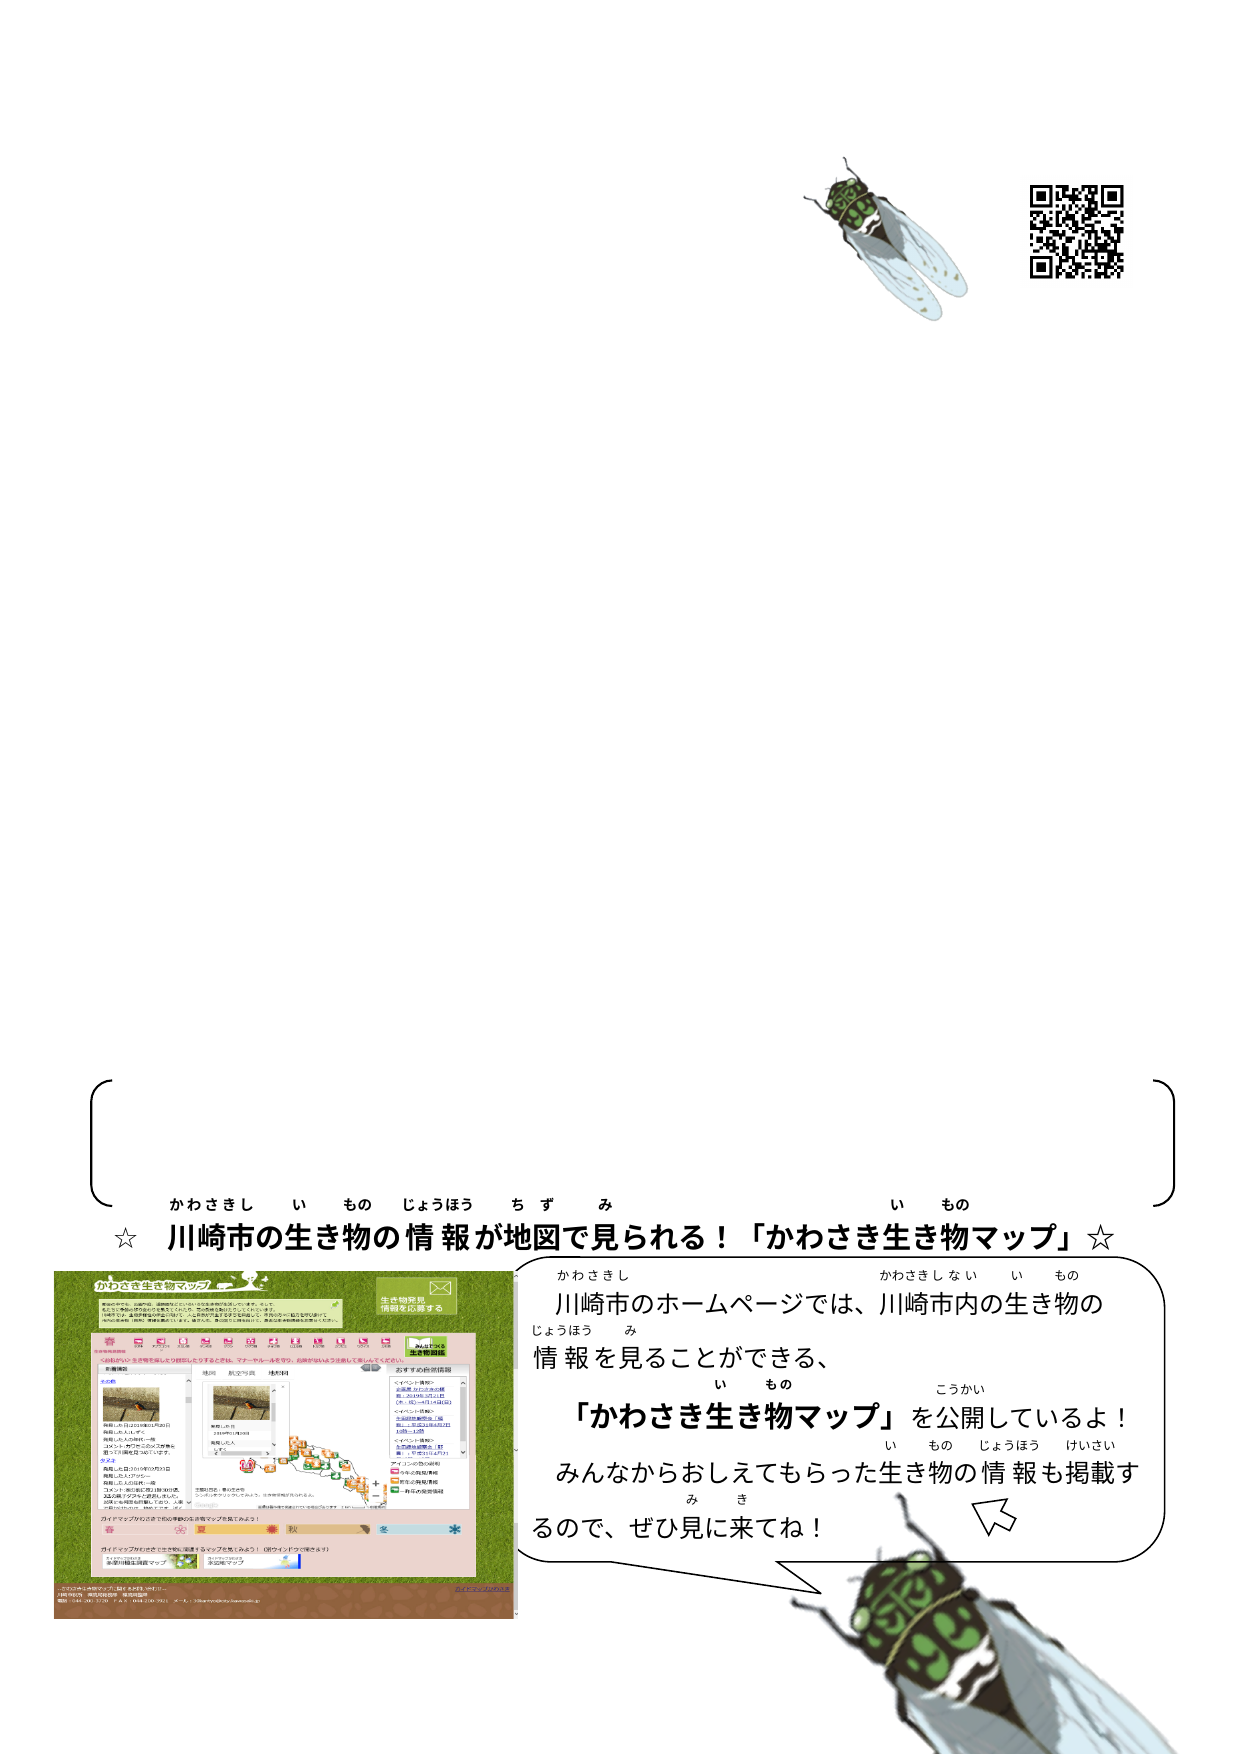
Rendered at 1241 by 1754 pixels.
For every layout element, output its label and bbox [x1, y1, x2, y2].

picture [1020, 175, 1133, 288]
picture [788, 1578, 814, 1591]
picture [814, 1425, 1092, 1561]
picture [53, 1271, 518, 1619]
picture [721, 1563, 1241, 1754]
picture [777, 131, 998, 350]
